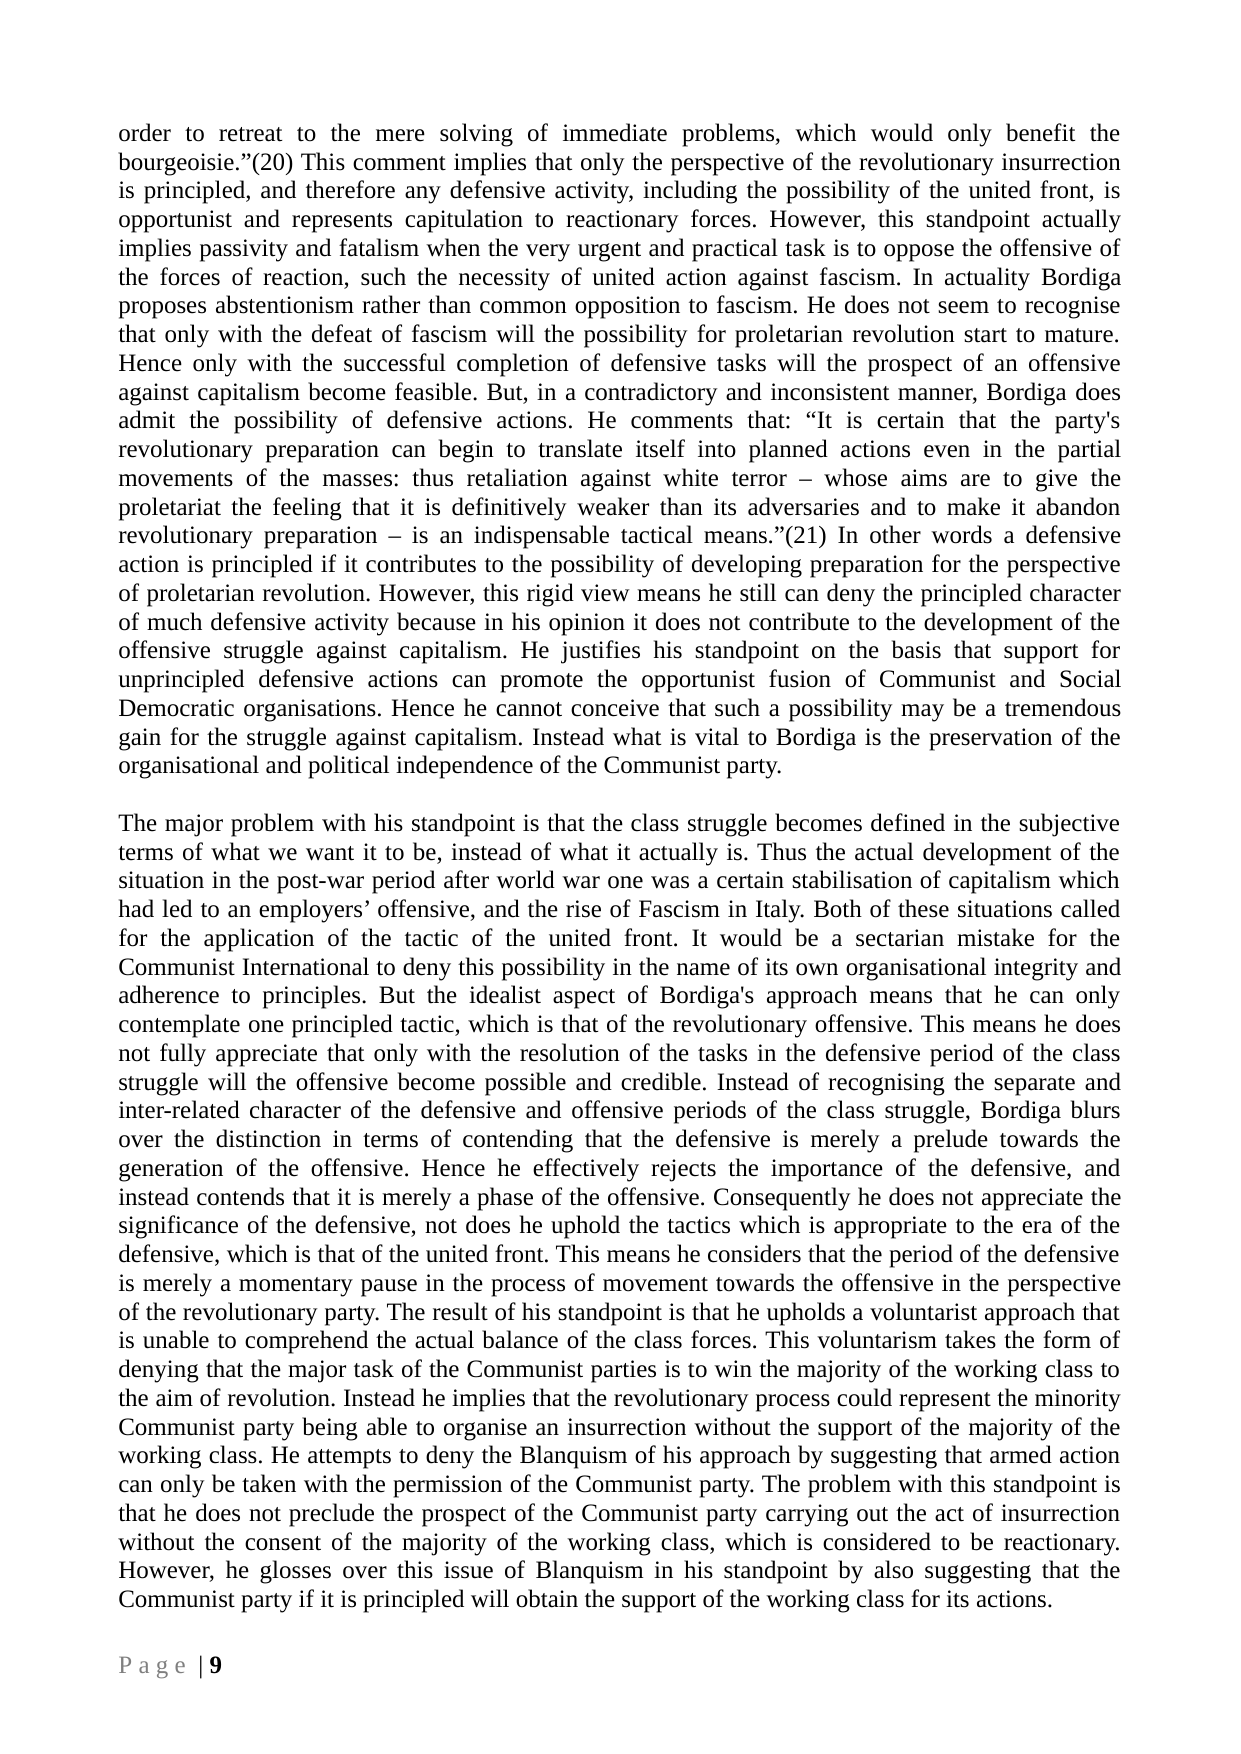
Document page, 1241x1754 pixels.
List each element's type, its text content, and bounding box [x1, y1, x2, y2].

text The major problem with his standpoint is that the class struggle becomes defined in the subjective terms of what we want it to be, instead of what it actually is. Thus the actual development of the situation in the post-war period after world war one was a certain stabilisation of capitalism which had led to an employers’ offensive, and the rise of Fascism in Italy. Both of these situations called for the application of the tactic of the united front. It would be a sectarian mistake for the Communist International to deny this possibility in the name of its own organisational integrity and adherence to principles. But the idealist aspect of Bordiga's approach means that he can only contemplate one principled tactic, which is that of the revolutionary offensive. This means he does not fully appreciate that only with the resolution of the tasks in the defensive period of the class struggle will the offensive become possible and credible. Instead of recognising the separate and inter-related character of the defensive and offensive periods of the class struggle, Bordiga blurs over the distinction in terms of contending that the defensive is merely a prelude towards the generation of the offensive. Hence he effectively rejects the importance of the defensive, and instead contends that it is merely a phase of the offensive. Consequently he does not appreciate the significance of the defensive, not does he uphold the tactics which is appropriate to the era of the defensive, which is that of the united front. This means he considers that the period of the defensive is merely a momentary pause in the process of movement towards the offensive in the perspective of the revolutionary party. The result of his standpoint is that he upholds a voluntarist approach that is unable to comprehend the actual balance of the class forces. This voluntarism takes the form of denying that the major task of the Communist parties is to win the majority of the working class to the aim of revolution. Instead he implies that the revolutionary process could represent the minority Communist party being able to organise an insurrection without the support of the majority of the working class. He attempts to deny the Blanquism of his approach by suggesting that armed action can only be taken with the permission of the Communist party. The problem with this standpoint is that he does not preclude the prospect of the Communist party carrying out the act of insurrection without the consent of the majority of the working class, which is considered to be reactionary. However, he glosses over this issue of Blanquism in his standpoint by also suggesting that the Communist party if it is principled will obtain the support of the working class for its actions. [118, 808, 1122, 1613]
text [118, 118, 1122, 779]
